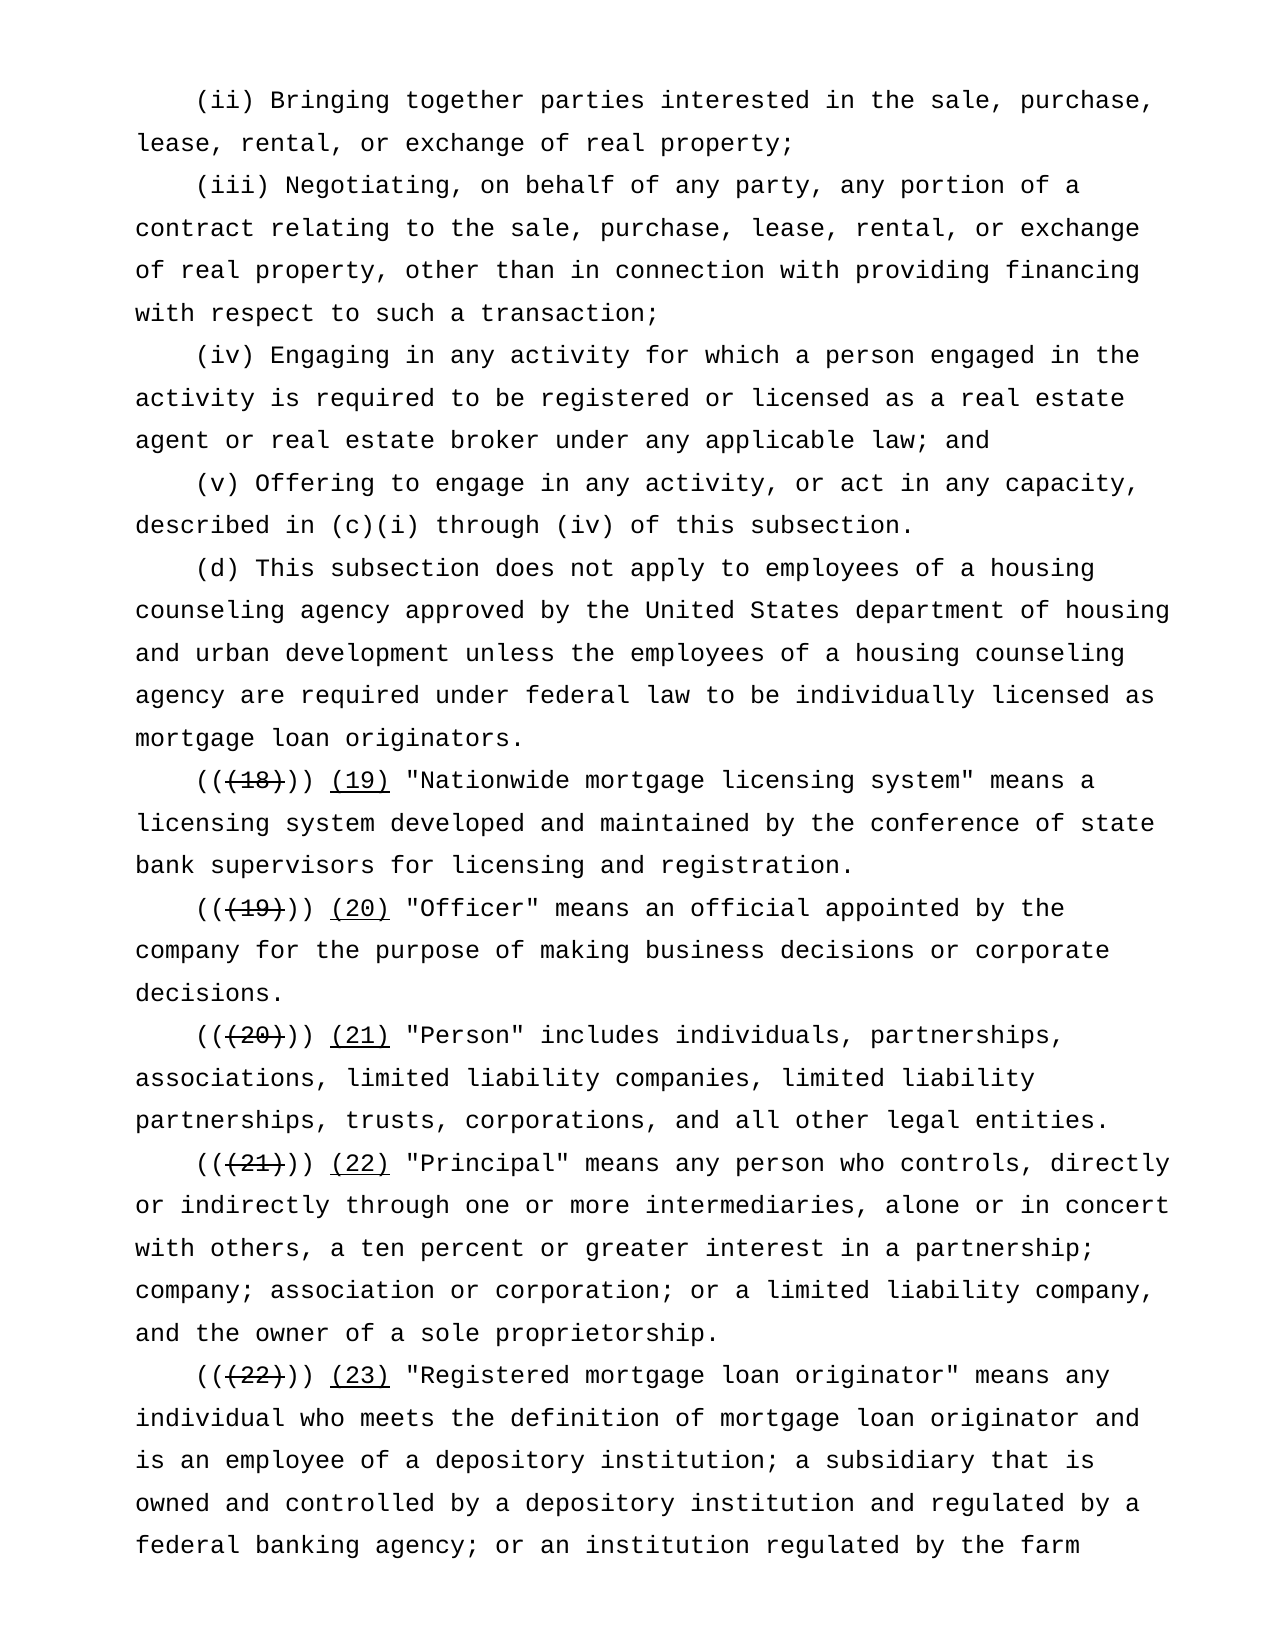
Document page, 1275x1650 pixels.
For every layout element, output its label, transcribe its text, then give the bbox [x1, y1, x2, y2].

text (((20))) (21) "Person" includes individuals, partnerships, associations, limited liability companies, limited liability partnerships, trusts, corporations, and all other legal entities. [135, 1010, 1170, 1137]
text (v) Offering to engage in any activity, or act in any capacity, described in (c)(i) through (iv) of this subsection. [135, 457, 1170, 542]
text (iii) Negotiating, on behalf of any party, any portion of a contract relating to the sale, purchase, lease, rental, or exchange of real property, other than in connection with providing financing with respect to such a transaction; [135, 160, 1170, 330]
text (d) This subsection does not apply to employees of a housing counseling agency approved by the United States department of housing and urban development unless the employees of a housing counseling agency are required under federal law to be individually licensed as mortgage loan originators. [135, 542, 1170, 755]
text (((18))) (19) "Nationwide mortgage licensing system" means a licensing system developed and maintained by the conference of state bank supervisors for licensing and registration. [135, 755, 1170, 882]
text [135, 1350, 1170, 1562]
text (((21))) (22) "Principal" means any person who controls, directly or indirectly through one or more intermediaries, alone or in concert with others, a ten percent or greater interest in a partnership; company; association or corporation; or a limited liability company, and the owner of a sole proprietorship. [135, 1137, 1170, 1350]
text (iv) Engaging in any activity for which a person engaged in the activity is required to be registered or licensed as a real estate agent or real estate broker under any applicable law; and [135, 330, 1170, 457]
text (((19))) (20) "Officer" means an official appointed by the company for the purpose of making business decisions or corporate decisions. [135, 882, 1170, 1010]
text (ii) Bringing together parties interested in the sale, purchase, lease, rental, or exchange of real property; [135, 75, 1170, 160]
